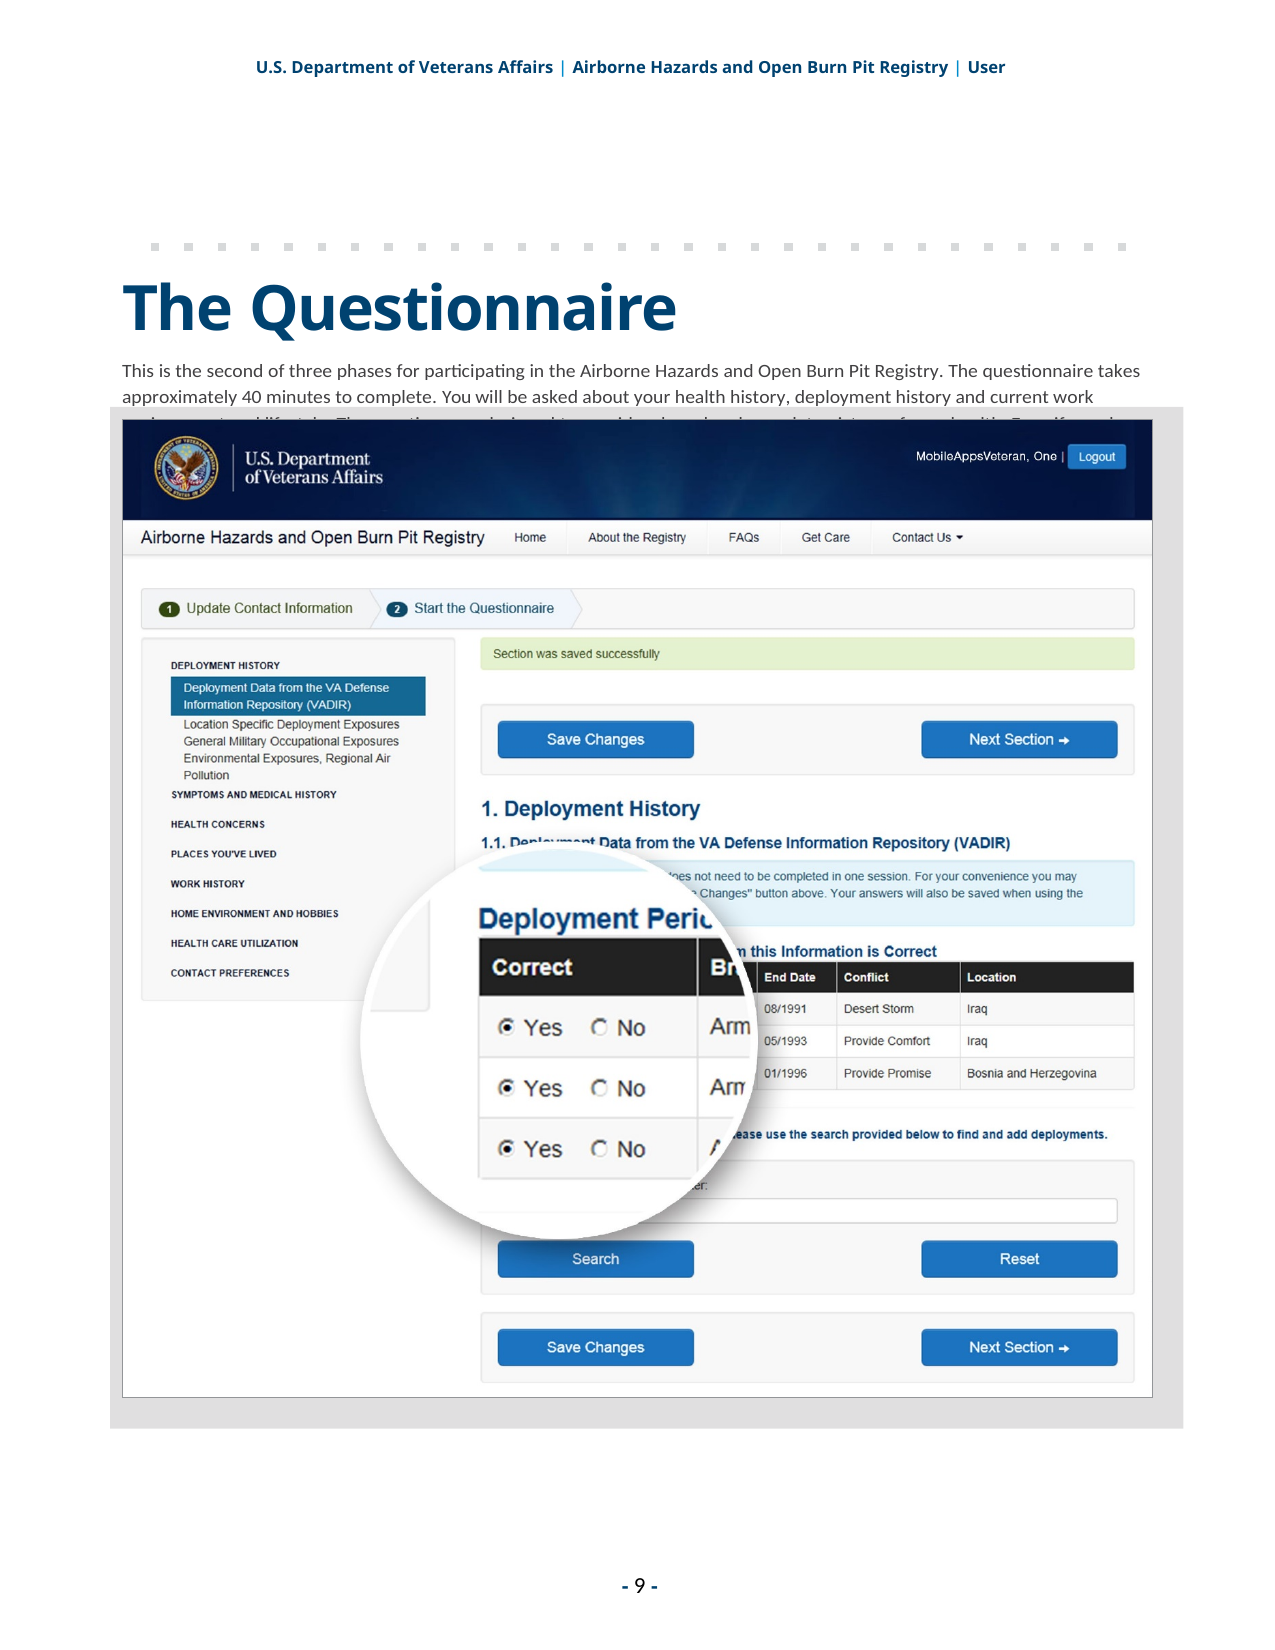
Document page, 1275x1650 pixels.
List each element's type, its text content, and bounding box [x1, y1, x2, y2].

subtitle The Questionnaire [122, 165, 1164, 348]
picture [123, 420, 1152, 1397]
text This is the second of three phases for participating in the Airborne Hazards and Open Burn Pit Registry. The questionnaire takes approximately 40 minutes to complete. You will be asked about your health history, deployment history and current work environment and lifestyle. The questions are designed to provide a broad and complete picture of your health. Even if you do not think some of your deployment information is related to exposures or that your lifestyle affects your health, you should still provide as much information as possible. [122, 359, 1141, 406]
